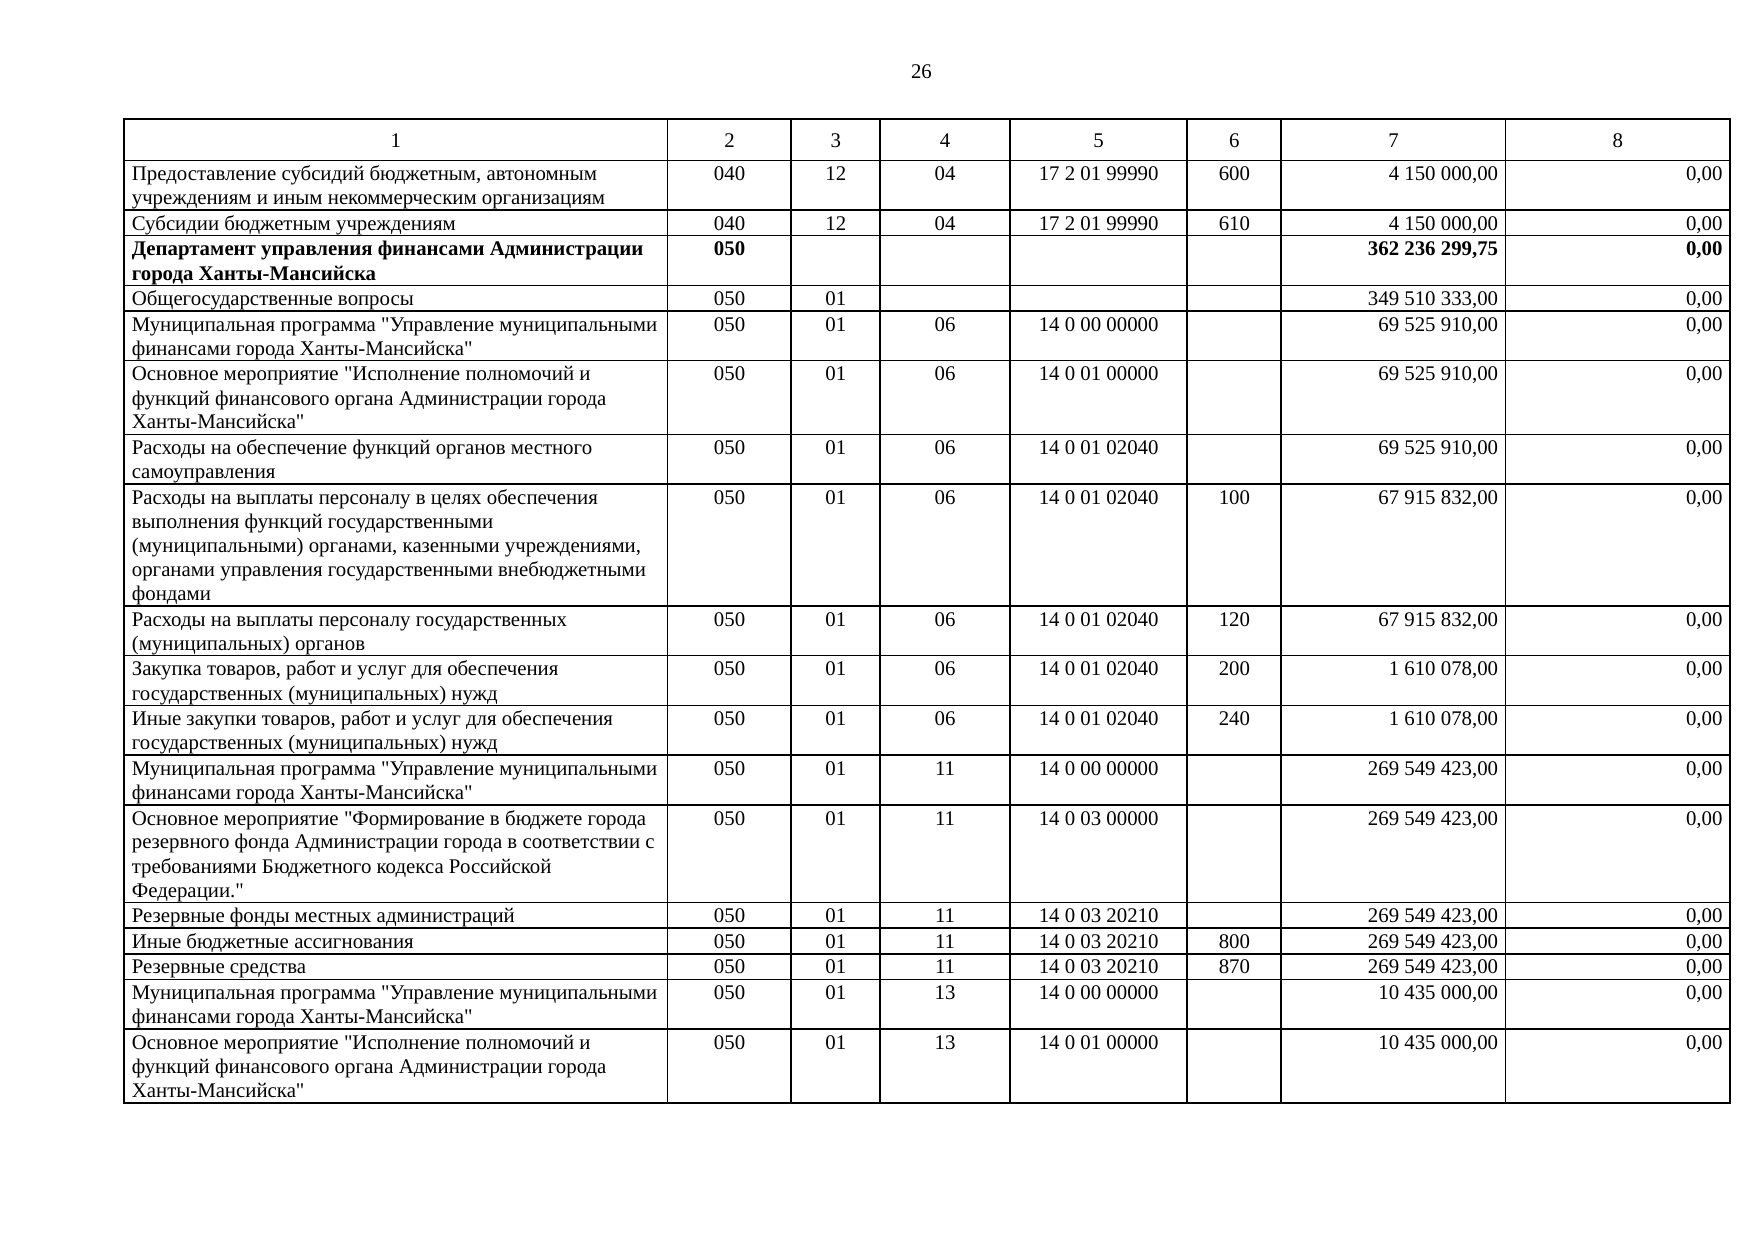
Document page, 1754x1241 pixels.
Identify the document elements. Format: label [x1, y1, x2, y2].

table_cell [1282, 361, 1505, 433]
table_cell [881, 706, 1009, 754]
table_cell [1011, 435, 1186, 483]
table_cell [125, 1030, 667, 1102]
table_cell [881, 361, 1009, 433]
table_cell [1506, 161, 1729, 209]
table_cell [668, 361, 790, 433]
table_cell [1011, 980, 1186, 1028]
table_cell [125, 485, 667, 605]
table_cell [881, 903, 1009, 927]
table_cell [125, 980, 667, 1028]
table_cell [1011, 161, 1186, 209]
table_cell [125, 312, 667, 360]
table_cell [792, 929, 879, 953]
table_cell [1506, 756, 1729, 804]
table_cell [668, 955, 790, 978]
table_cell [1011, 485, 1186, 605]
table_header [1506, 120, 1729, 159]
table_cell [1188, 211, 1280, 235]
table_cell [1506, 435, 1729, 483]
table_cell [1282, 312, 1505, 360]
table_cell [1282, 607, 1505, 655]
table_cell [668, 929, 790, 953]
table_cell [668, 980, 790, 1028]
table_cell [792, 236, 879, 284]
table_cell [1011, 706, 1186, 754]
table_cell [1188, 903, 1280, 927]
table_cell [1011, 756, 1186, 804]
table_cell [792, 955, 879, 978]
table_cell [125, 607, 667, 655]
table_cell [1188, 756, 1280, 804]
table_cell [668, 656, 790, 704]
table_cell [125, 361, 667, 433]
table_header [125, 120, 667, 159]
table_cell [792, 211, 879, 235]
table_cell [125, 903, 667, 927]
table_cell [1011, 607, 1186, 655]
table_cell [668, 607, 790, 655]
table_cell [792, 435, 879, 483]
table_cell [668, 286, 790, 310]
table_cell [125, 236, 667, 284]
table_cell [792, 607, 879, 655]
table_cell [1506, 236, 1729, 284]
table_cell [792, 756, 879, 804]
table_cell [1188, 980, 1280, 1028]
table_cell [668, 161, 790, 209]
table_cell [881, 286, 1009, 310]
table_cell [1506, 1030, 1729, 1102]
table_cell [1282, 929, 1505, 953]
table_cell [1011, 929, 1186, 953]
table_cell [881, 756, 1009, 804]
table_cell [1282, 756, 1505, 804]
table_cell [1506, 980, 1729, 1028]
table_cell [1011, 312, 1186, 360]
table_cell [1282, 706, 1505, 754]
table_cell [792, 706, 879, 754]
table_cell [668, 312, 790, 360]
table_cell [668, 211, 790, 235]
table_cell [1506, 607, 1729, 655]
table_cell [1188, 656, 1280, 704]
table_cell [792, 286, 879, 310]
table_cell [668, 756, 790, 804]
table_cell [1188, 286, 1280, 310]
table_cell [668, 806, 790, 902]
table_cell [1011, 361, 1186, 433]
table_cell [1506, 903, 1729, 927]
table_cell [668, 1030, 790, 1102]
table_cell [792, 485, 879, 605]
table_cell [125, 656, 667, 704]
table_header [881, 120, 1009, 159]
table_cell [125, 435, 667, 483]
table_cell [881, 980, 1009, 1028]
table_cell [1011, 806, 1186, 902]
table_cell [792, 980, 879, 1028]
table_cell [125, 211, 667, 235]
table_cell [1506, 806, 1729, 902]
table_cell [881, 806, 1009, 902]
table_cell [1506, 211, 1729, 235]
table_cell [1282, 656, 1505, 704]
table_header [1188, 120, 1280, 159]
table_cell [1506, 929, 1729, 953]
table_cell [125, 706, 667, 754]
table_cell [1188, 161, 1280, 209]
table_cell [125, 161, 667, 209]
table_header [1282, 120, 1505, 159]
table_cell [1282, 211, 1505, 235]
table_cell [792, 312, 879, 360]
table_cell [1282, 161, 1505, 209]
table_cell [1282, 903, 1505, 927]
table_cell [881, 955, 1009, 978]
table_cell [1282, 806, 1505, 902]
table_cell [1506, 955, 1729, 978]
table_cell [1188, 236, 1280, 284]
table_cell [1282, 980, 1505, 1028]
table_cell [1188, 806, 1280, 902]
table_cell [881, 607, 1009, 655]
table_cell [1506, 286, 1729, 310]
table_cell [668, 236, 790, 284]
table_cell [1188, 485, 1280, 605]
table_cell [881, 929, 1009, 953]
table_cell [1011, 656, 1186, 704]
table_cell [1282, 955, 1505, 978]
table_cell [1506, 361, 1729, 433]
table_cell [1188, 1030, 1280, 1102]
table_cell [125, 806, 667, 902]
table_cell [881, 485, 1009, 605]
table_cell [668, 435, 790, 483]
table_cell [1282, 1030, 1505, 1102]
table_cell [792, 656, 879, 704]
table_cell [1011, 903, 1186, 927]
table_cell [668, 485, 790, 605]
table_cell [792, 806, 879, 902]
table_header [1011, 120, 1186, 159]
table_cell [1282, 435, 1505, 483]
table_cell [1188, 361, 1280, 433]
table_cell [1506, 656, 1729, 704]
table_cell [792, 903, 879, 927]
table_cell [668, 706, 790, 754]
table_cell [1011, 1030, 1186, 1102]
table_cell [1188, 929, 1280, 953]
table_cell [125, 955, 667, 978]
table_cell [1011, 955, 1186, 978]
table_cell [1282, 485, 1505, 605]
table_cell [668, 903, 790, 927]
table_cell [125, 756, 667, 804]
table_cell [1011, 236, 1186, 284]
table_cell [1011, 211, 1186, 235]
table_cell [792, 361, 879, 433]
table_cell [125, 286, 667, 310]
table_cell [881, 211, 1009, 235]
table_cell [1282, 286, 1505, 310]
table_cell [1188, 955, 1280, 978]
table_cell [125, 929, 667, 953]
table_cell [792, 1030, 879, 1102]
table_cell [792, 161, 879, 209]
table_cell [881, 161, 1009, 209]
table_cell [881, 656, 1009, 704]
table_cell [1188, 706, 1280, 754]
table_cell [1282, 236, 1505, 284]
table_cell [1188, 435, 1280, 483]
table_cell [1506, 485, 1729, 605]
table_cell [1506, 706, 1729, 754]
table_header [792, 120, 879, 159]
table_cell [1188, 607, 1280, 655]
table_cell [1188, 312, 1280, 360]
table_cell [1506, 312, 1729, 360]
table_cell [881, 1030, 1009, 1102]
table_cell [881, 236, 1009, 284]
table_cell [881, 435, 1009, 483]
table_header [668, 120, 790, 159]
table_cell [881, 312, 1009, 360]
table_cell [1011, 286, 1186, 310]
